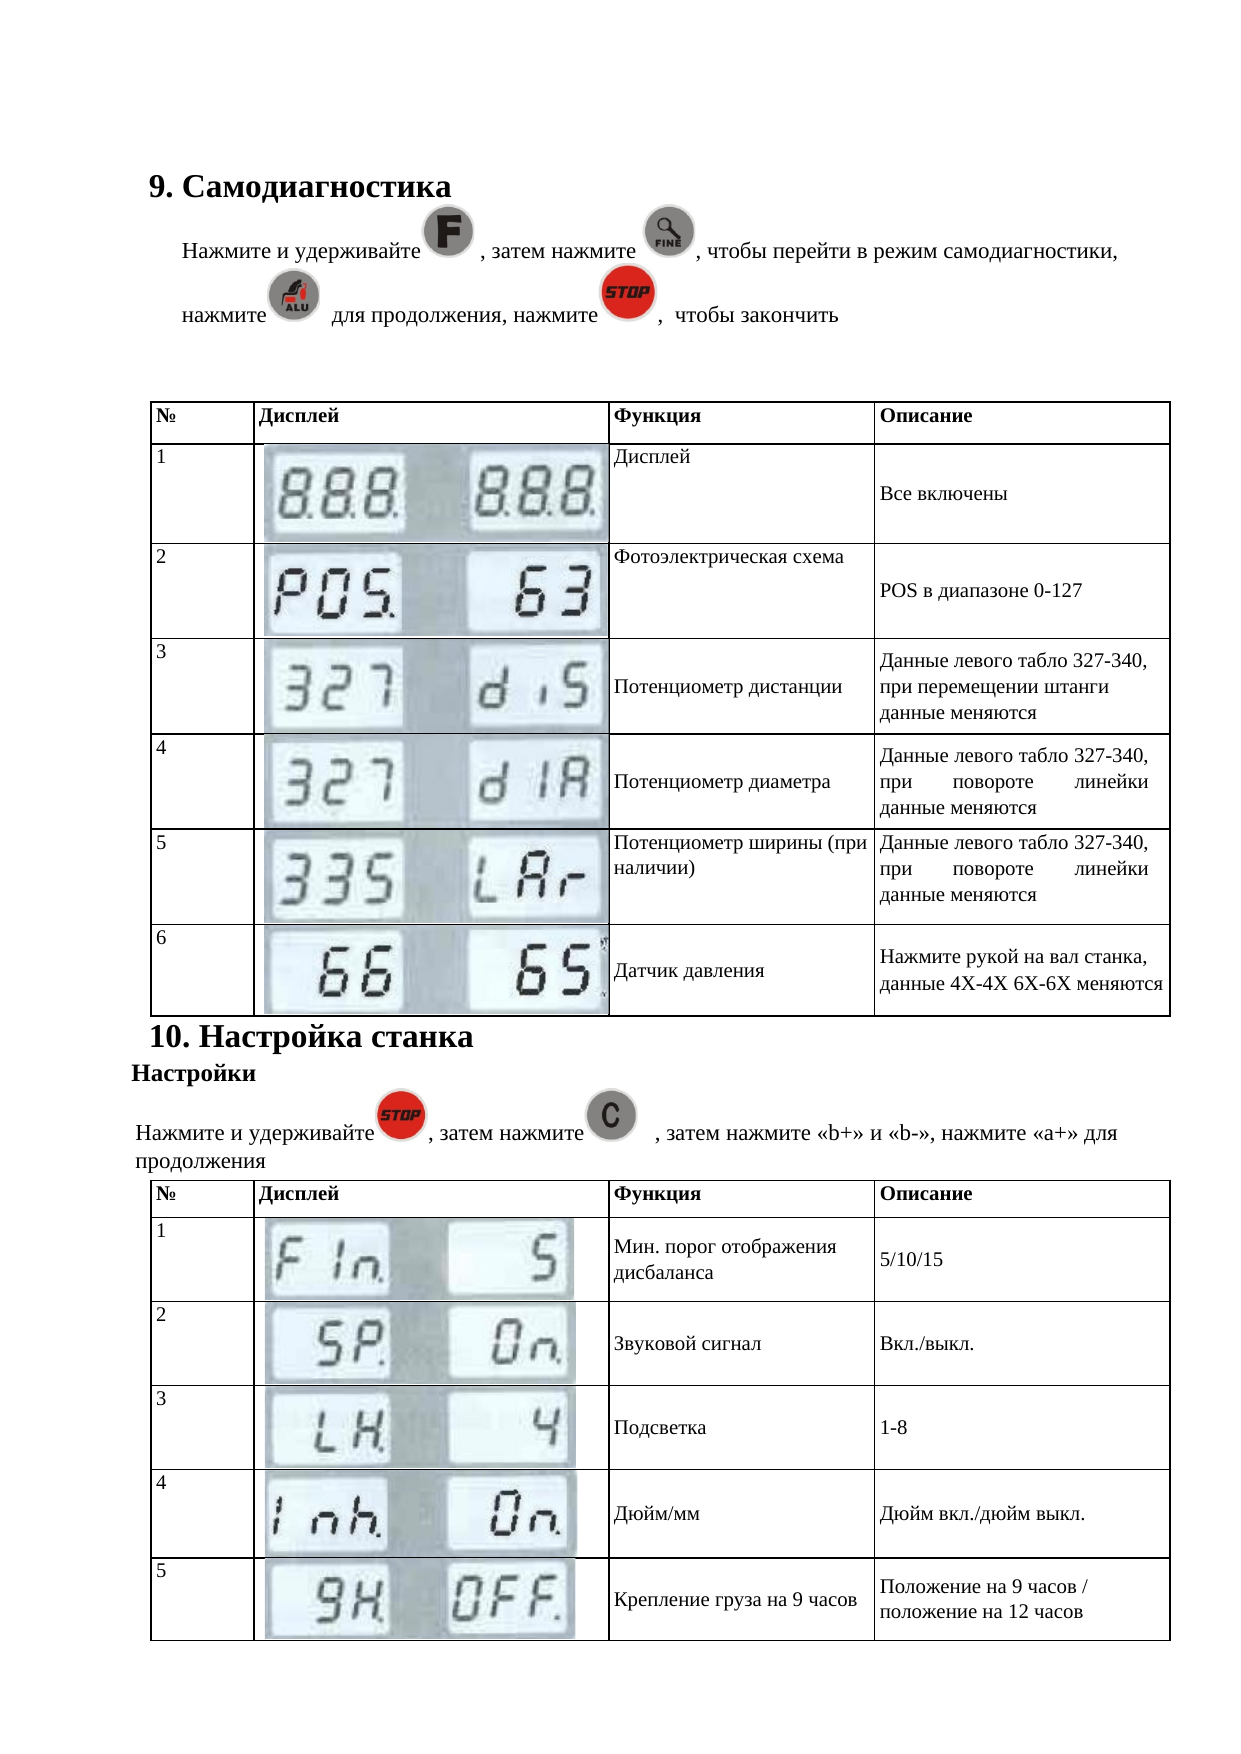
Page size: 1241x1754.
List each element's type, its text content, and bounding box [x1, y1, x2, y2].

subtitle Настройки [92, 1058, 1198, 1087]
table_cell Крепление груза на 9 часов [610, 1559, 874, 1639]
table_cell Данные левого табло 327-340, при повороте линейки данные меняются [875, 830, 1169, 923]
table_header Дисплей [255, 403, 608, 443]
picture [266, 268, 320, 322]
table_cell Подсветка [610, 1386, 874, 1469]
table_cell 5/10/15 [875, 1218, 1169, 1301]
table_cell [578, 1470, 608, 1557]
table_cell 3 [152, 1386, 253, 1469]
table_cell [255, 1386, 608, 1469]
table_cell Потенциометр дистанции [610, 639, 874, 733]
table_cell 4 [152, 735, 253, 828]
table_header Функция [610, 403, 874, 443]
table_cell Данные левого табло 327-340, при перемещении штанги данные меняются [875, 639, 1169, 733]
table_cell [255, 544, 608, 638]
picture [598, 263, 658, 322]
subtitle Настройка станка [148, 1016, 1198, 1055]
table_cell Потенциометр диаметра [610, 735, 874, 828]
table_cell Вкл./выкл. [875, 1302, 1169, 1385]
table_header № [152, 1181, 253, 1216]
subtitle Самодиагностика [148, 166, 1198, 205]
table_cell Данные левого табло 327-340, при повороте линейки данные меняются [875, 735, 1169, 828]
list Нажмите и удерживайте , затем нажмите , чтобы перейти в режим самодиагностики, нажмите для продолжения, нажмите, чтобы закончить [182, 205, 1198, 327]
picture [264, 1470, 578, 1557]
table_cell [255, 735, 264, 828]
picture [264, 1386, 576, 1468]
table_cell Мин. порог отображения дисбаланса [610, 1218, 874, 1301]
table_cell [255, 1218, 608, 1301]
table_cell POS в диапазоне 0-127 [875, 544, 1169, 638]
table_header Функция [610, 1181, 874, 1216]
table_cell Положение на 9 часов / положение на 12 часов [875, 1559, 1169, 1639]
table_cell Все включены [875, 445, 1169, 543]
picture [264, 1558, 576, 1639]
table_cell 3 [152, 639, 253, 733]
table_cell 6 [152, 925, 253, 1015]
table_cell [255, 1302, 608, 1385]
picture [264, 925, 609, 1014]
table_cell [255, 445, 608, 543]
table_cell 5 [152, 1559, 253, 1639]
picture [264, 444, 609, 542]
table_cell Дисплей [610, 445, 874, 543]
table_cell Датчик давления [610, 925, 874, 1015]
picture [264, 1302, 576, 1384]
table_header Описание [875, 403, 1169, 443]
table_cell [255, 1559, 264, 1639]
picture [374, 1088, 428, 1142]
table_cell Дюйм вкл./дюйм выкл. [875, 1470, 1169, 1557]
table_cell 1 [152, 445, 253, 543]
table_cell [576, 1559, 608, 1639]
table_cell Потенциометр ширины (при наличии) [610, 830, 874, 923]
table_cell 1-8 [875, 1386, 1169, 1469]
table_cell 2 [152, 1302, 253, 1385]
picture [264, 1218, 575, 1300]
table_header Дисплей [255, 1181, 608, 1216]
table_cell Дюйм/мм [610, 1470, 874, 1557]
picture [584, 1088, 638, 1142]
table_cell 2 [152, 544, 253, 638]
table_cell Звуковой сигнал [610, 1302, 874, 1385]
table_cell Фотоэлектрическая схема [610, 544, 874, 638]
picture [264, 544, 608, 636]
picture [642, 204, 696, 258]
table_cell 4 [152, 1470, 253, 1557]
table_cell [255, 830, 264, 923]
picture [264, 734, 609, 828]
table_cell 5 [152, 830, 253, 923]
table_cell [255, 1470, 264, 1557]
table_header № [152, 403, 253, 443]
text Нажмите и удерживайте, затем нажмите , затем нажмите «b+» и «b-», нажмите «a+» для продолжения [135, 1089, 1198, 1174]
table_cell [255, 639, 264, 733]
picture [264, 639, 609, 733]
picture [421, 204, 475, 258]
picture [264, 830, 609, 923]
table_cell 1 [152, 1218, 253, 1301]
table_header Описание [875, 1181, 1169, 1216]
table_cell [255, 925, 608, 1015]
table_cell Нажмите рукой на вал станка, данные 4X-4X 6X-6X меняются [875, 925, 1169, 1015]
